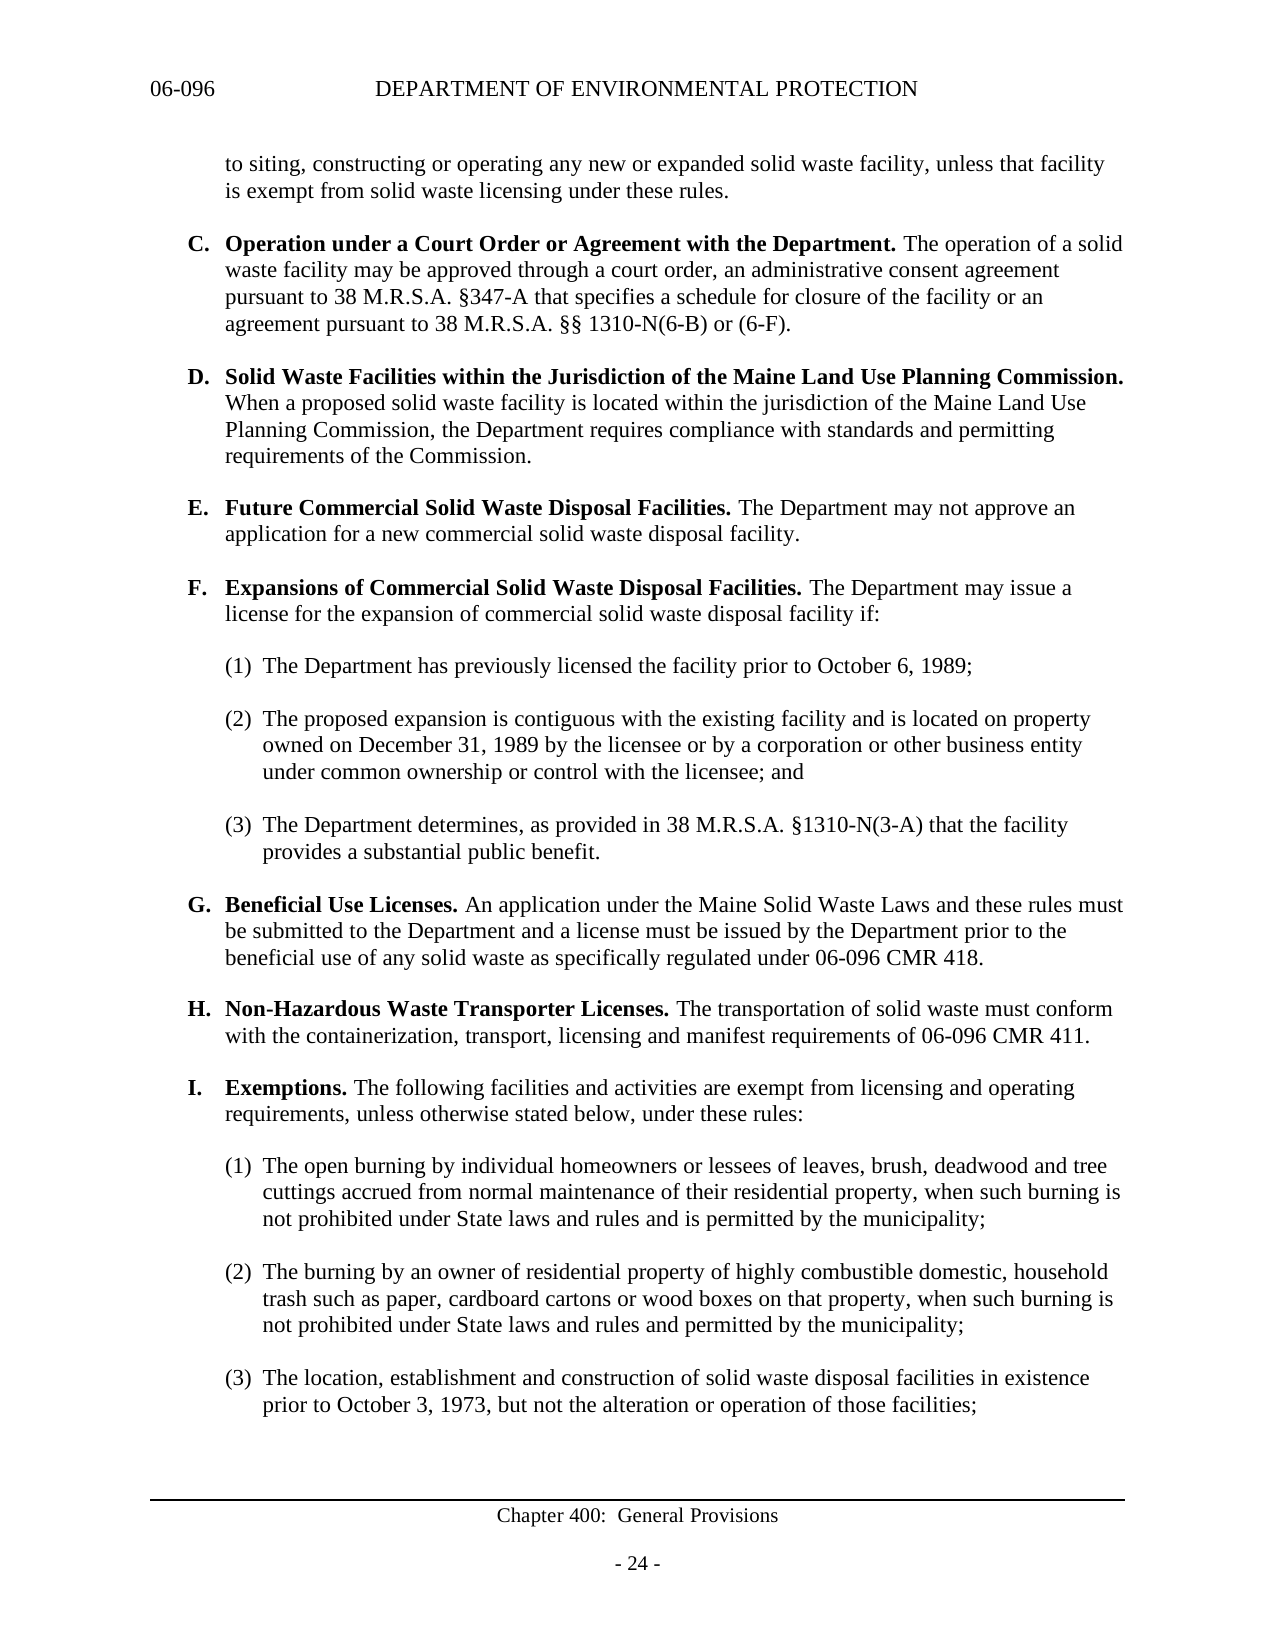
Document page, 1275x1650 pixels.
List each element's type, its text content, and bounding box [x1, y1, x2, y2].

text H. Non-Hazardous Waste Transporter Licenses. The transportation of solid waste must conform with the containerization, transport, licensing and manifest requirements of 06-096 CMR 411. [187, 995, 1125, 1048]
text (3) The location, establishment and construction of solid waste disposal facilities in existence prior to October 3, 1973, but not the alteration or operation of those facilities; [225, 1364, 1125, 1417]
text (1) The Department has previously licensed the facility prior to October 6, 1989; [225, 652, 1125, 678]
text C. Operation under a Court Order or Agreement with the Department. The operation of a solid waste facility may be approved through a court order, an administrative consent agreement pursuant to 38 M.R.S.A. §347-A that specifies a schedule for closure of the facility or an agreement pursuant to 38 M.R.S.A. §§ 1310-N(6-B) or (6-F). [187, 230, 1125, 336]
text (1) The open burning by individual homeowners or lessees of leaves, brush, deadwood and tree cuttings accrued from normal maintenance of their residential property, when such burning is not prohibited under State laws and rules and is permitted by the municipality; [225, 1152, 1125, 1231]
text (3) The Department determines, as provided in 38 M.R.S.A. §1310-N(3-A) that the facility provides a substantial public benefit. [225, 811, 1125, 864]
text F. Expansions of Commercial Solid Waste Disposal Facilities. The Department may issue a license for the expansion of commercial solid waste disposal facility if: [187, 573, 1125, 627]
text (2) The proposed expansion is contiguous with the existing facility and is located on property owned on December 31, 1989 by the licensee or by a corporation or other business entity under common ownership or control with the licensee; and [225, 705, 1125, 784]
text (2) The burning by an owner of residential property of highly combustible domestic, household trash such as paper, cardboard cartons or wood boxes on that property, when such burning is not prohibited under State laws and rules and permitted by the municipality; [225, 1258, 1125, 1337]
text E. Future Commercial Solid Waste Disposal Facilities. The Department may not approve an application for a new commercial solid waste disposal facility. [187, 494, 1125, 547]
text I. Exemptions. The following facilities and activities are exempt from licensing and operating requirements, unless otherwise stated below, under these rules: [187, 1073, 1125, 1127]
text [187, 150, 1125, 203]
text D. Solid Waste Facilities within the Jurisdiction of the Maine Land Use Planning Commission. When a proposed solid waste facility is located within the jurisdiction of the Maine Land Use Planning Commission, the Department requires compliance with standards and permitting requirements of the Commission. [187, 362, 1125, 469]
text G. Beneficial Use Licenses. An application under the Maine Solid Waste Laws and these rules must be submitted to the Department and a license must be issued by the Department prior to the beneficial use of any solid waste as specifically regulated under 06-096 CMR 418. [187, 891, 1125, 970]
